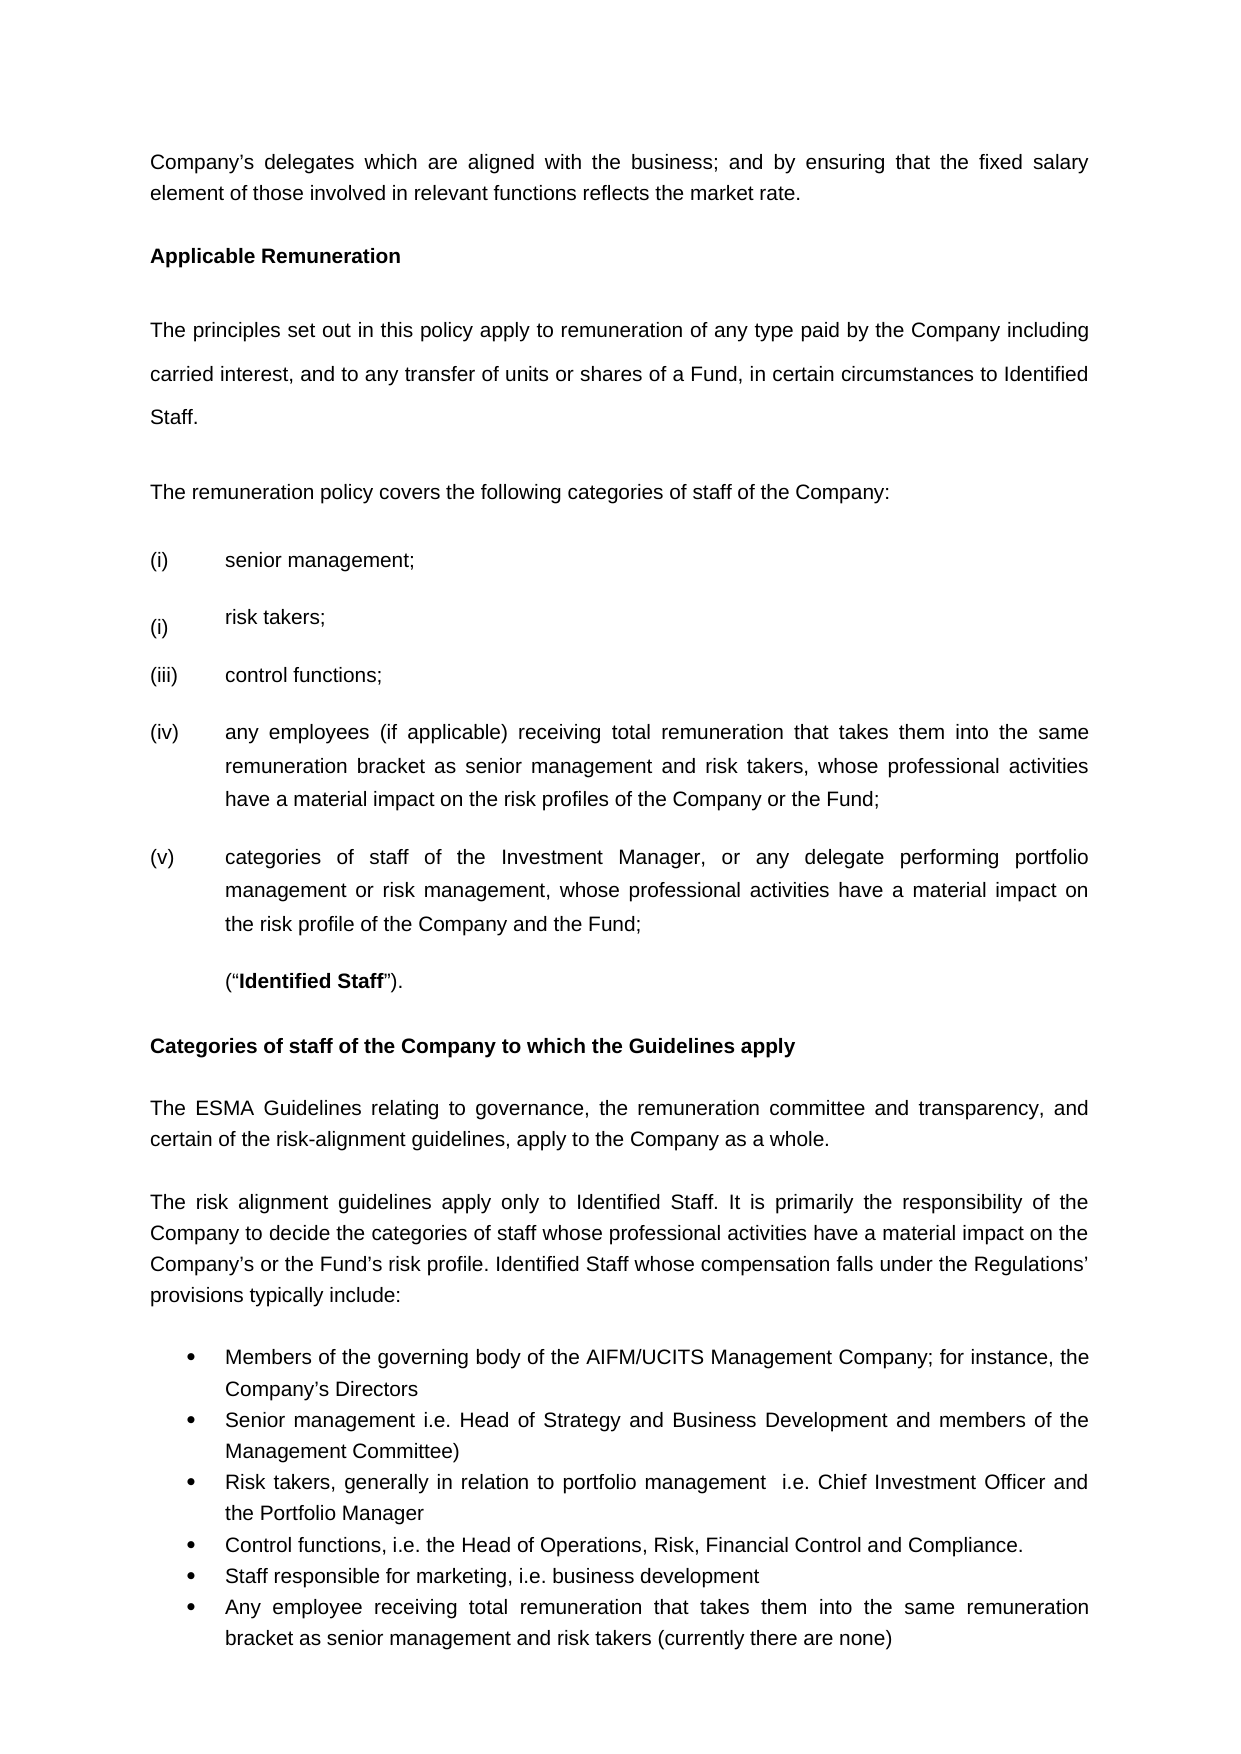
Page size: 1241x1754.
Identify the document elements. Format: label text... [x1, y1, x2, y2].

list Control functions, i.e. the Head of Operations, Risk, Financial Control and Compliance. [187, 1532, 1090, 1556]
text (iv) any employees (if applicable) receiving total remuneration that takes them into the same remuneration bracket as senior management and risk takers, whose professional activities have a material impact on the risk profiles of the Company or the Fund; [150, 720, 1090, 821]
list Members of the governing body of the AIFM/UCITS Management Company; for instance, the Company’s Directors [187, 1345, 1090, 1400]
text (“Identified Staff”). [150, 969, 1090, 1003]
text (iii) control functions; [150, 662, 1090, 696]
text The ESMA Guidelines relating to governance, the remuneration committee and transparency, and certain of the risk-alignment guidelines, apply to the Company as a whole. [150, 1096, 1090, 1151]
text (v) categories of staff of the Investment Manager, or any delegate performing portfolio management or risk management, whose professional activities have a material impact on the risk profile of the Company and the Fund; [150, 844, 1090, 945]
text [150, 150, 1090, 205]
text Applicable Remuneration [150, 243, 1090, 277]
list Risk takers, generally in relation to portfolio management i.e. Chief Investment Officer and the Portfolio Manager [187, 1470, 1090, 1525]
text The remuneration policy covers the following categories of staff of the Company: [150, 480, 1090, 513]
text The risk alignment guidelines apply only to Identified Staff. It is primarily the responsibility of the Company to decide the categories of staff whose professional activities have a material impact on the Company’s or the Fund’s risk profile. Identified Staff whose compensation falls under the Regulations’ provisions typically include: [150, 1189, 1090, 1307]
list Senior management i.e. Head of Strategy and Business Development and members of the Management Committee) [187, 1408, 1090, 1463]
list risk takers; [150, 605, 1090, 638]
list Any employee receiving total remuneration that takes them into the same remuneration bracket as senior management and risk takers (currently there are none) [187, 1595, 1090, 1650]
text Categories of staff of the Company to which the Guidelines apply [150, 1034, 1090, 1058]
list Staff responsible for marketing, i.e. business development [187, 1564, 1090, 1588]
text The principles set out in this policy apply to remuneration of any type paid by the Company including carried interest, and to any transfer of units or shares of a Fund, in certain circumstances to Identified Staff. [150, 318, 1090, 439]
text (i) senior management; [150, 547, 1090, 581]
